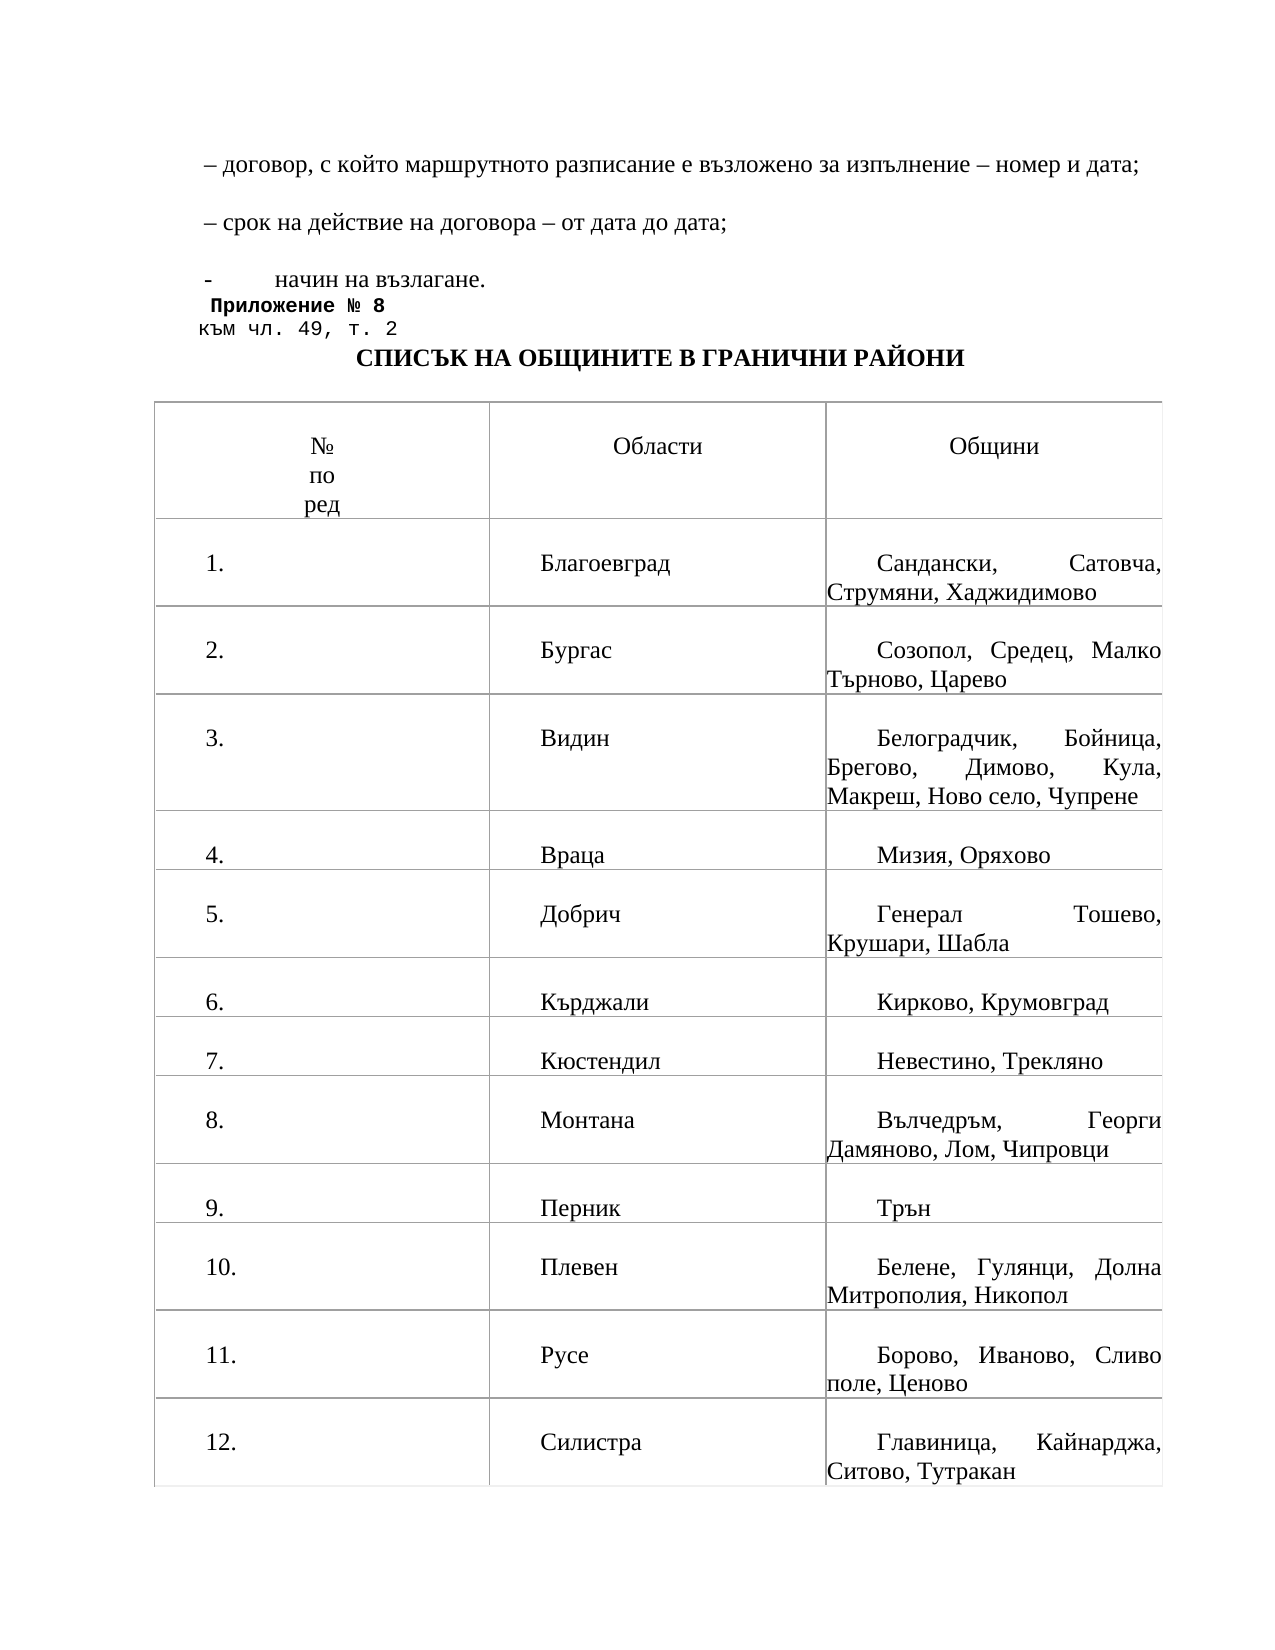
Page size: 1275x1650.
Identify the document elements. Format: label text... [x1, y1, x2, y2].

table_header [152, 148, 1168, 294]
text Приложение № 8 [148, 294, 1127, 318]
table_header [152, 342, 1168, 1488]
text към чл. 49, т. 2 [148, 318, 1127, 342]
